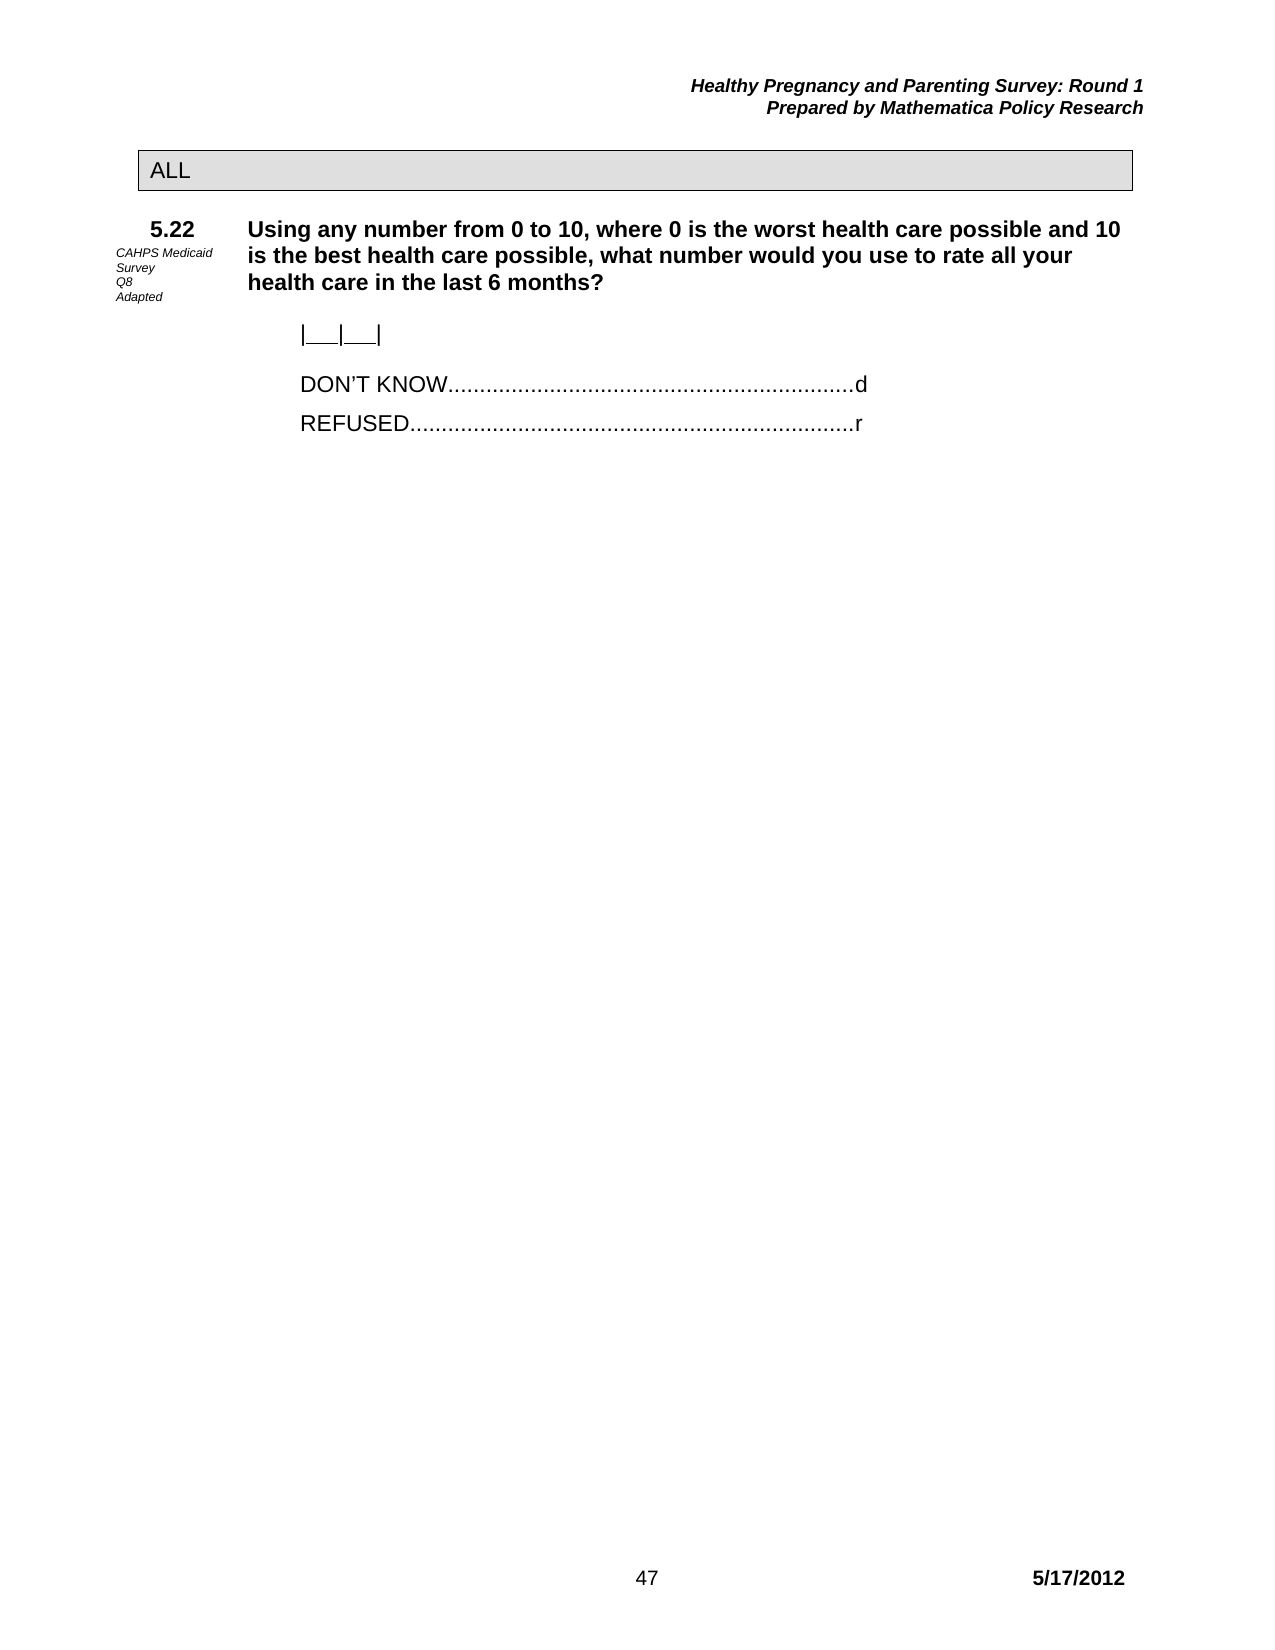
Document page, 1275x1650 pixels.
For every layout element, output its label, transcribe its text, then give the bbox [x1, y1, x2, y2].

text REFUSED r [300, 410, 1144, 437]
table_header ALL [139, 151, 1132, 190]
text | | | [300, 320, 1144, 346]
text DON’T KNOW d [300, 371, 1144, 398]
text 5.22 Using any number from 0 to 10, where 0 is the worst health care possible and 10 is the best health care possible, what number would you use to rate all your health care in the last 6 months? [150, 216, 1144, 295]
